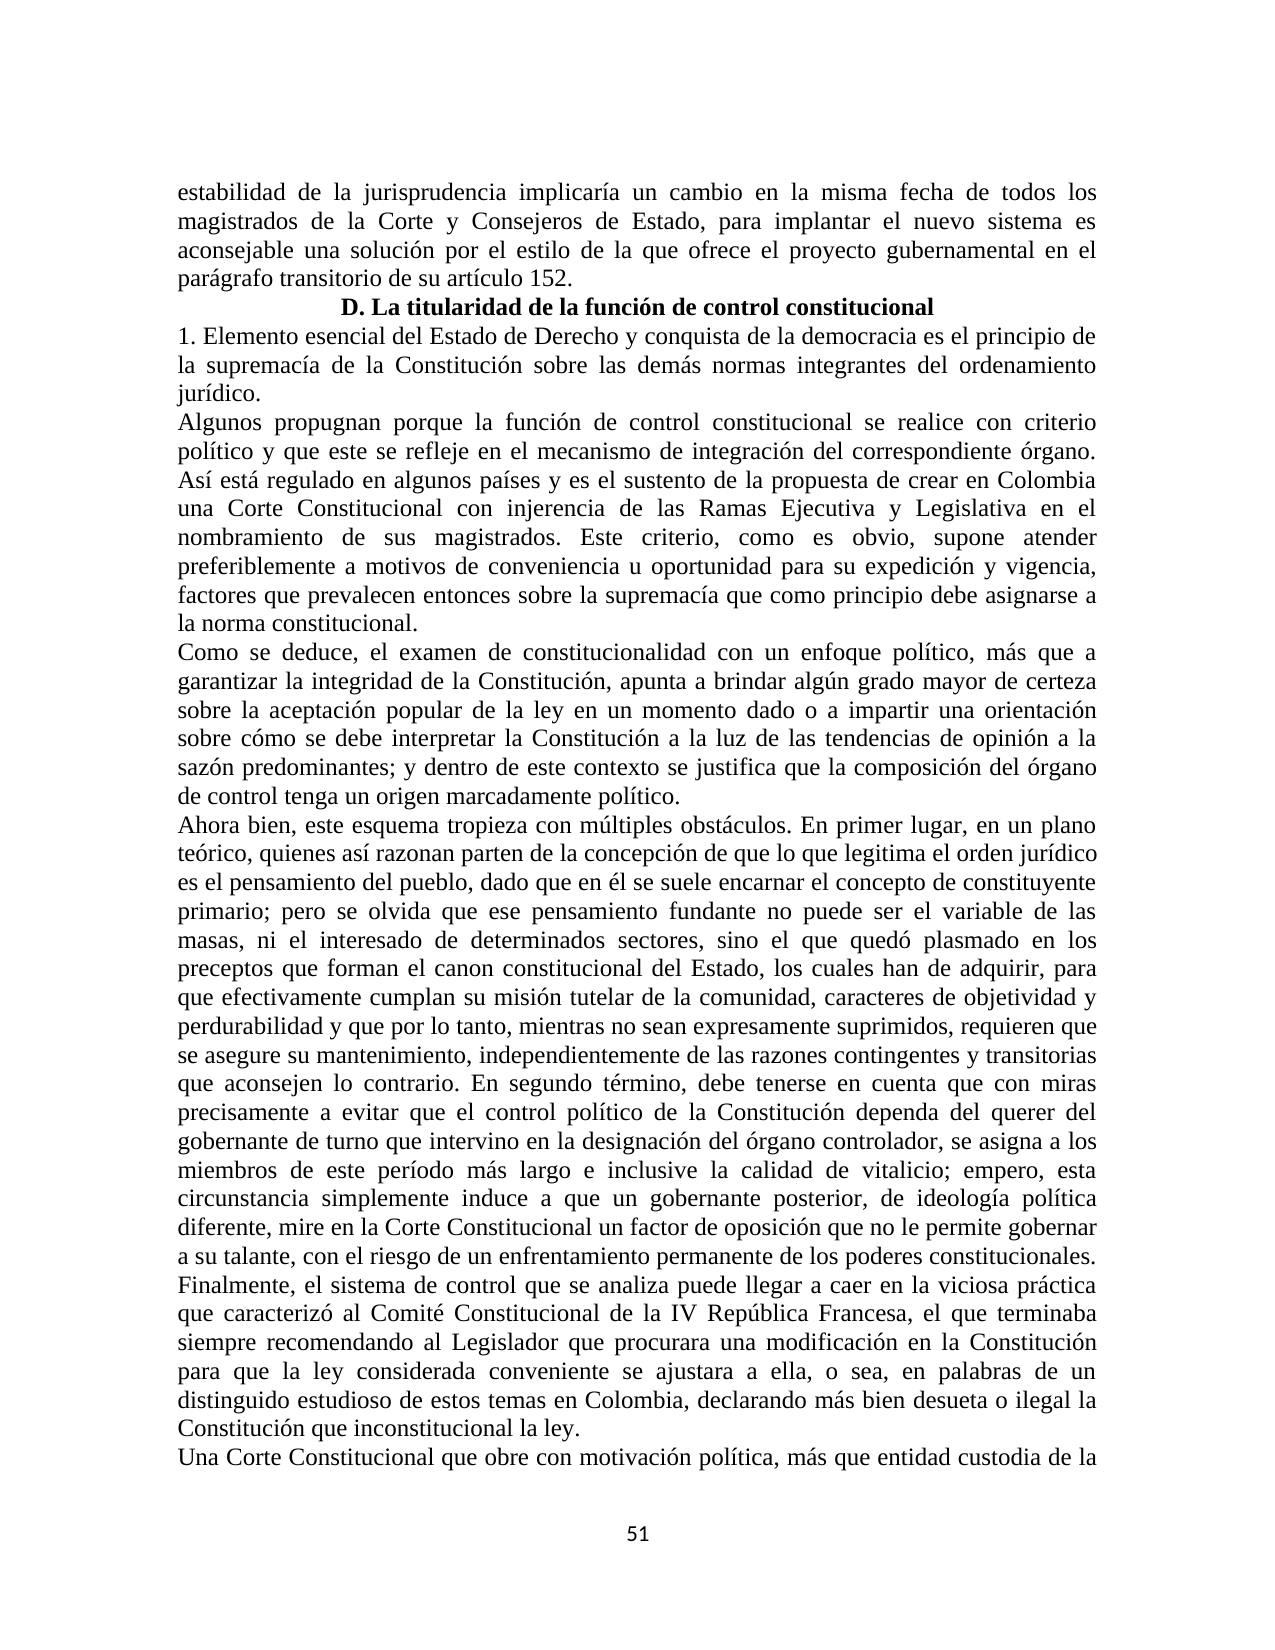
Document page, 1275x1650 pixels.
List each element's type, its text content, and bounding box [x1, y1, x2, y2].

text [177, 1442, 1098, 1471]
text 1. Elemento esencial del Estado de Derecho y conquista de la democracia es el principio de la supremacía de la Constitución sobre las demás normas integrantes del ordenamiento jurídico. [177, 321, 1098, 407]
text D. La titularidad de la función de control constitucional [177, 292, 1098, 321]
text Como se deduce, el examen de constitucionalidad con un enfoque político, más que a garantizar la integridad de la Constitución, apunta a brindar algún grado mayor de certeza sobre la aceptación popular de la ley en un momento dado o a impartir una orientación sobre cómo se debe interpretar la Constitución a la luz de las tendencias de opinión a la sazón predominantes; y dentro de este contexto se justifica que la composición del órgano de control tenga un origen marcadamente político. [177, 637, 1098, 810]
text Ahora bien, este esquema tropieza con múltiples obstáculos. En primer lugar, en un plano teórico, quienes así razonan parten de la concepción de que lo que legitima el orden jurídico es el pensamiento del pueblo, dado que en él se suele encarnar el concepto de constituyente primario; pero se olvida que ese pensamiento fundante no puede ser el variable de las masas, ni el interesado de determinados sectores, sino el que quedó plasmado en los preceptos que forman el canon constitucional del Estado, los cuales han de adquirir, para que efectivamente cumplan su misión tutelar de la comunidad, caracteres de objetividad y perdurabilidad y que por lo tanto, mientras no sean expresamente suprimidos, requieren que se asegure su mantenimiento, independientemente de las razones contingentes y transitorias que aconsejen lo contrario. En segundo término, debe tenerse en cuenta que con miras precisamente a evitar que el control político de la Constitución dependa del querer del gobernante de turno que intervino en la designación del órgano controlador, se asigna a los miembros de este período más largo e inclusive la calidad de vitalicio; empero, esta circunstancia simplemente induce a que un gobernante posterior, de ideología política diferente, mire en la Corte Constitucional un factor de oposición que no le permite gobernar a su talante, con el riesgo de un enfrentamiento permanente de los poderes constitucionales. Finalmente, el sistema de control que se analiza puede llegar a caer en la viciosa práctica que caracterizó al Comité Constitucional de la IV República Francesa, el que terminaba siempre recomendando al Legislador que procurara una modificación en la Constitución para que la ley considerada conveniente se ajustara a ella, o sea, en palabras de un distinguido estudioso de estos temas en Colombia, declarando más bien desueta o ilegal la Constitución que inconstitucional la ley. [177, 810, 1098, 1442]
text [177, 177, 1098, 292]
text Algunos propugnan porque la función de control constitucional se realice con criterio político y que este se refleje en el mecanismo de integración del correspondiente órgano. Así está regulado en algunos países y es el sustento de la propuesta de crear en Colombia una Corte Constitucional con injerencia de las Ramas Ejecutiva y Legislativa en el nombramiento de sus magistrados. Este criterio, como es obvio, supone atender preferiblemente a motivos de conveniencia u oportunidad para su expedición y vigencia, factores que prevalecen entonces sobre la supremacía que como principio debe asignarse a la norma constitucional. [177, 407, 1098, 637]
